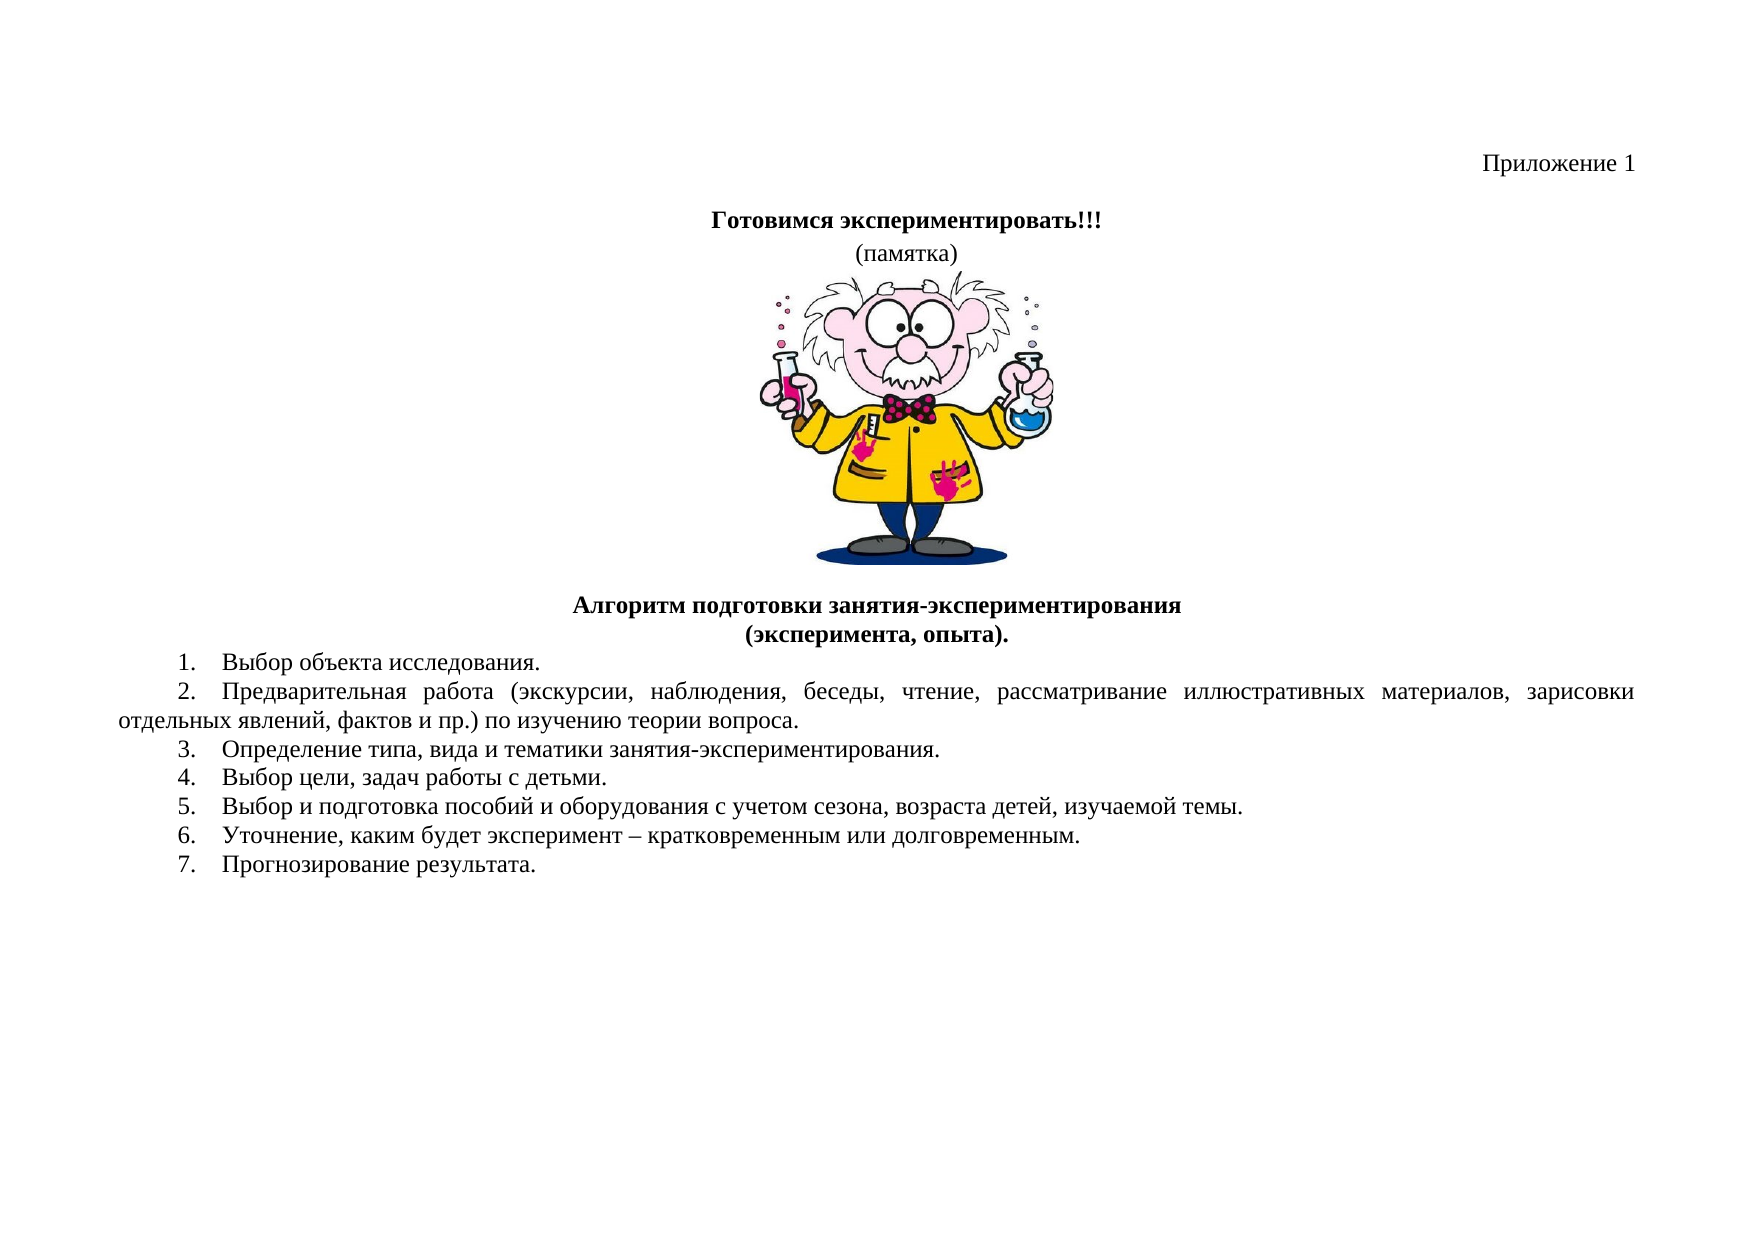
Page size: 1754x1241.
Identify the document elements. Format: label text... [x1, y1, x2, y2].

picture [759, 271, 1054, 565]
list Прогнозирование результата. [118, 849, 1636, 877]
text (памятка) [118, 238, 1636, 267]
list Выбор и подготовка пособий и оборудования с учетом сезона, возраста детей, изучаемой темы. [118, 791, 1636, 820]
text Готовимся экспериментировать!!! [118, 205, 1636, 234]
list Определение типа, вида и тематики занятия-экспериментирования. [118, 734, 1636, 762]
list Предварительная работа (экскурсии, наблюдения, беседы, чтение, рассматривание иллюстративных материалов, зарисовки отдельных явлений, фактов и пр.) по изучению теории вопроса. [118, 676, 1636, 734]
list Выбор объекта исследования. [118, 647, 1636, 676]
list Приложение 1 [118, 148, 1636, 176]
text Алгоритм подготовки занятия-экспериментирования [118, 590, 1636, 619]
list Выбор цели, задач работы с детьми. [118, 762, 1636, 791]
list Уточнение, каким будет эксперимент – кратковременным или долговременным. [118, 820, 1636, 849]
text (эксперимента, опыта). [118, 619, 1636, 647]
